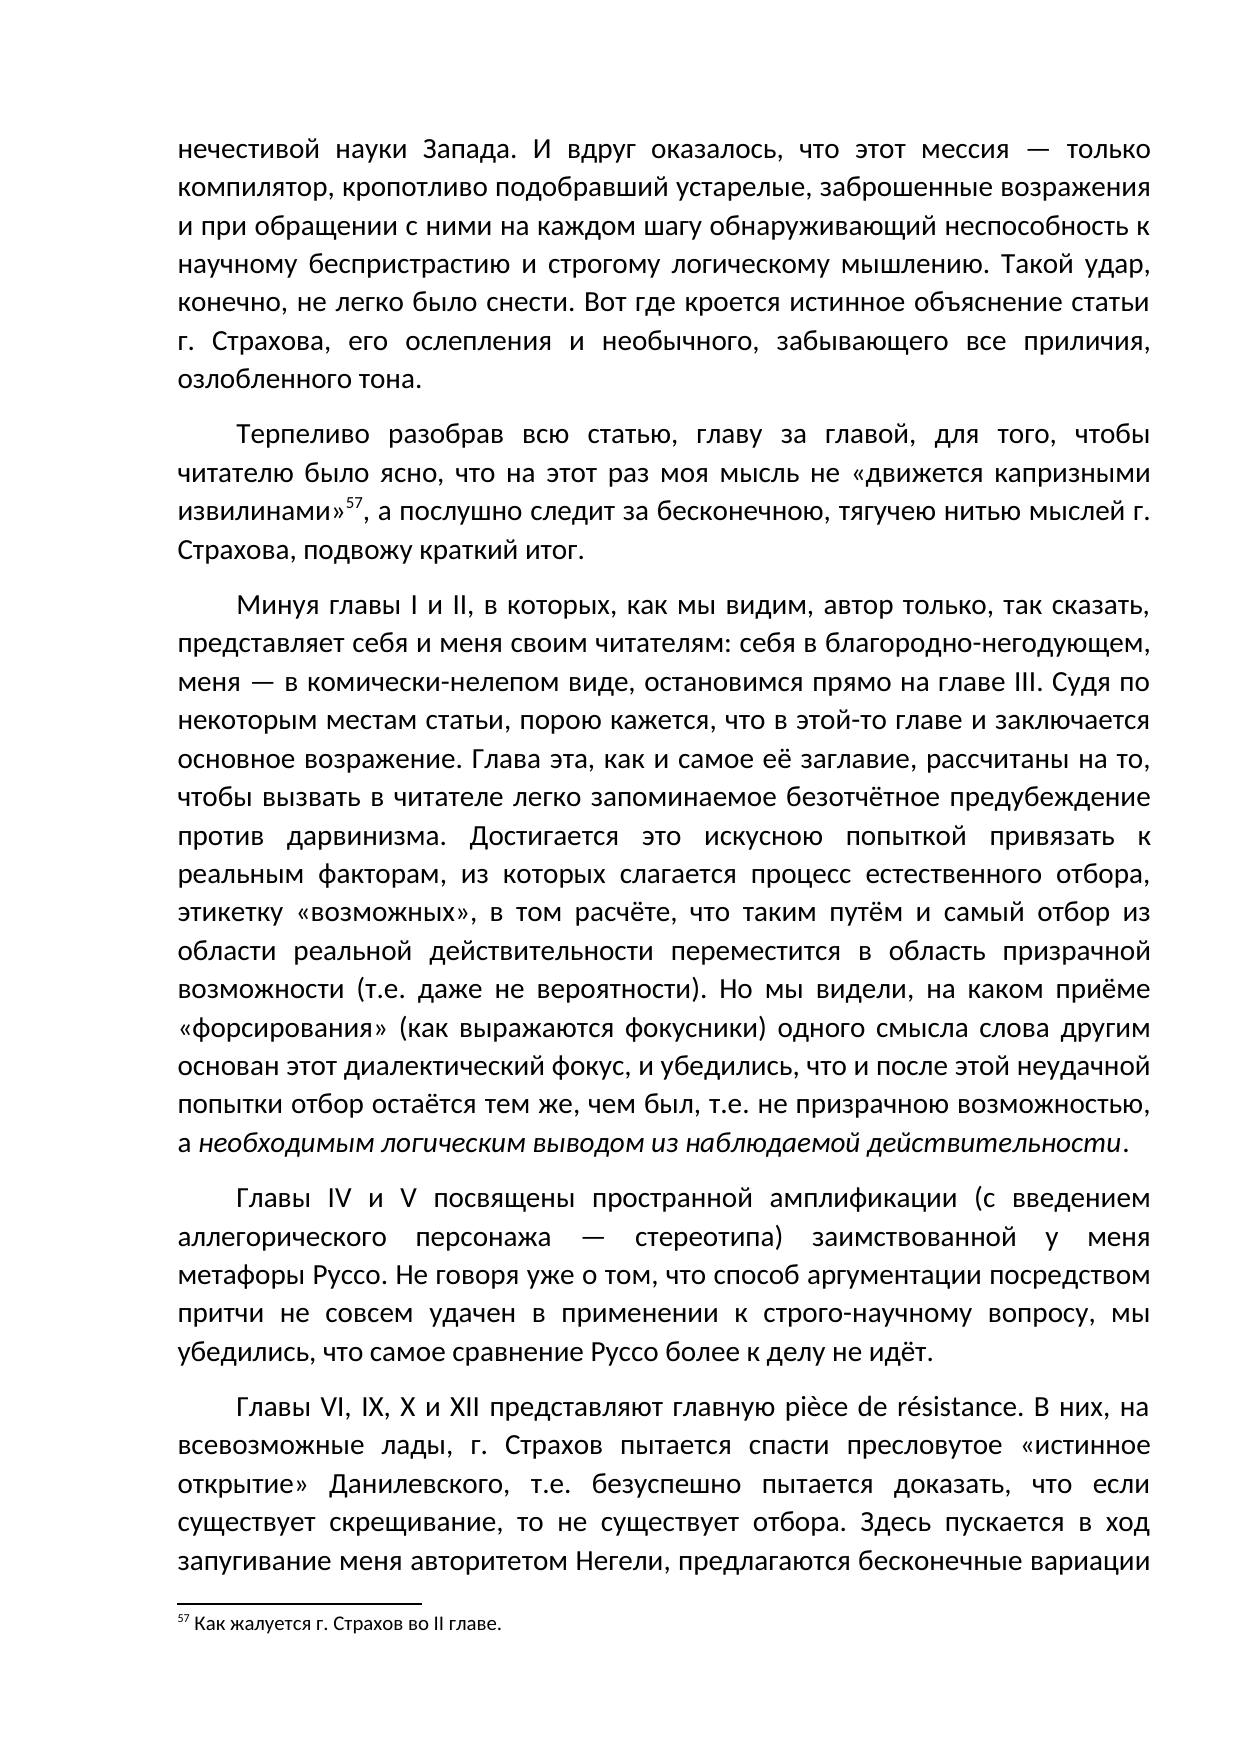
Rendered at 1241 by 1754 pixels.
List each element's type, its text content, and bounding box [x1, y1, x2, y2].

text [177, 1388, 1152, 1577]
text Минуя главы I и II, в которых, как мы видим, автор только, так сказать, представляет себя и меня своим читателям: себя в благородно-негодующем, меня — в комически-нелепом виде, остановимся прямо на главе III. Судя по некоторым местам статьи, порою кажется, что в этой-то главе и заключается основное возражение. Глава эта, как и самое её заглавие, рассчитаны на то, чтобы вызвать в читателе легко запоминаемое безотчётное предубеждение против дарвинизма. Достигается это искусною попыткой привязать к реальным факторам, из которых слагается процесс естественного отбора, этикетку «возможных», в том расчёте, что таким путём и самый отбор из области реальной действительности переместится в область призрачной возможности (т.е. даже не вероятности). Но мы видели, на каком приёме «форсирования» (как выражаются фокусники) одного смысла слова другим основан этот диалектический фокус, и убедились, что и после этой неудачной попытки отбор остаётся тем же, чем был, т.е. не призрачною возможностью, а необходимым логическим выводом из наблюдаемой действительности. [177, 586, 1152, 1160]
text Главы IV и V посвящены пространной амплификации (с введением аллегорического персонажа — стереотипа) заимствованной у меня метафоры Руссо. Не говоря уже о том, что способ аргументации посредством притчи не совсем удачен в применении к строго-научному вопросу, мы убедились, что самое сравнение Руссо более к делу не идёт. [177, 1179, 1152, 1368]
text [177, 130, 1152, 396]
text Терпеливо разобрав всю статью, главу за главой, для того, чтобы читателю было ясно, что на этот раз моя мысль не «движется капризными извилинами», а послушно следит за бесконечною, тягучею нитью мыслей г. Страхова, подвожу краткий итог. [177, 416, 1152, 566]
